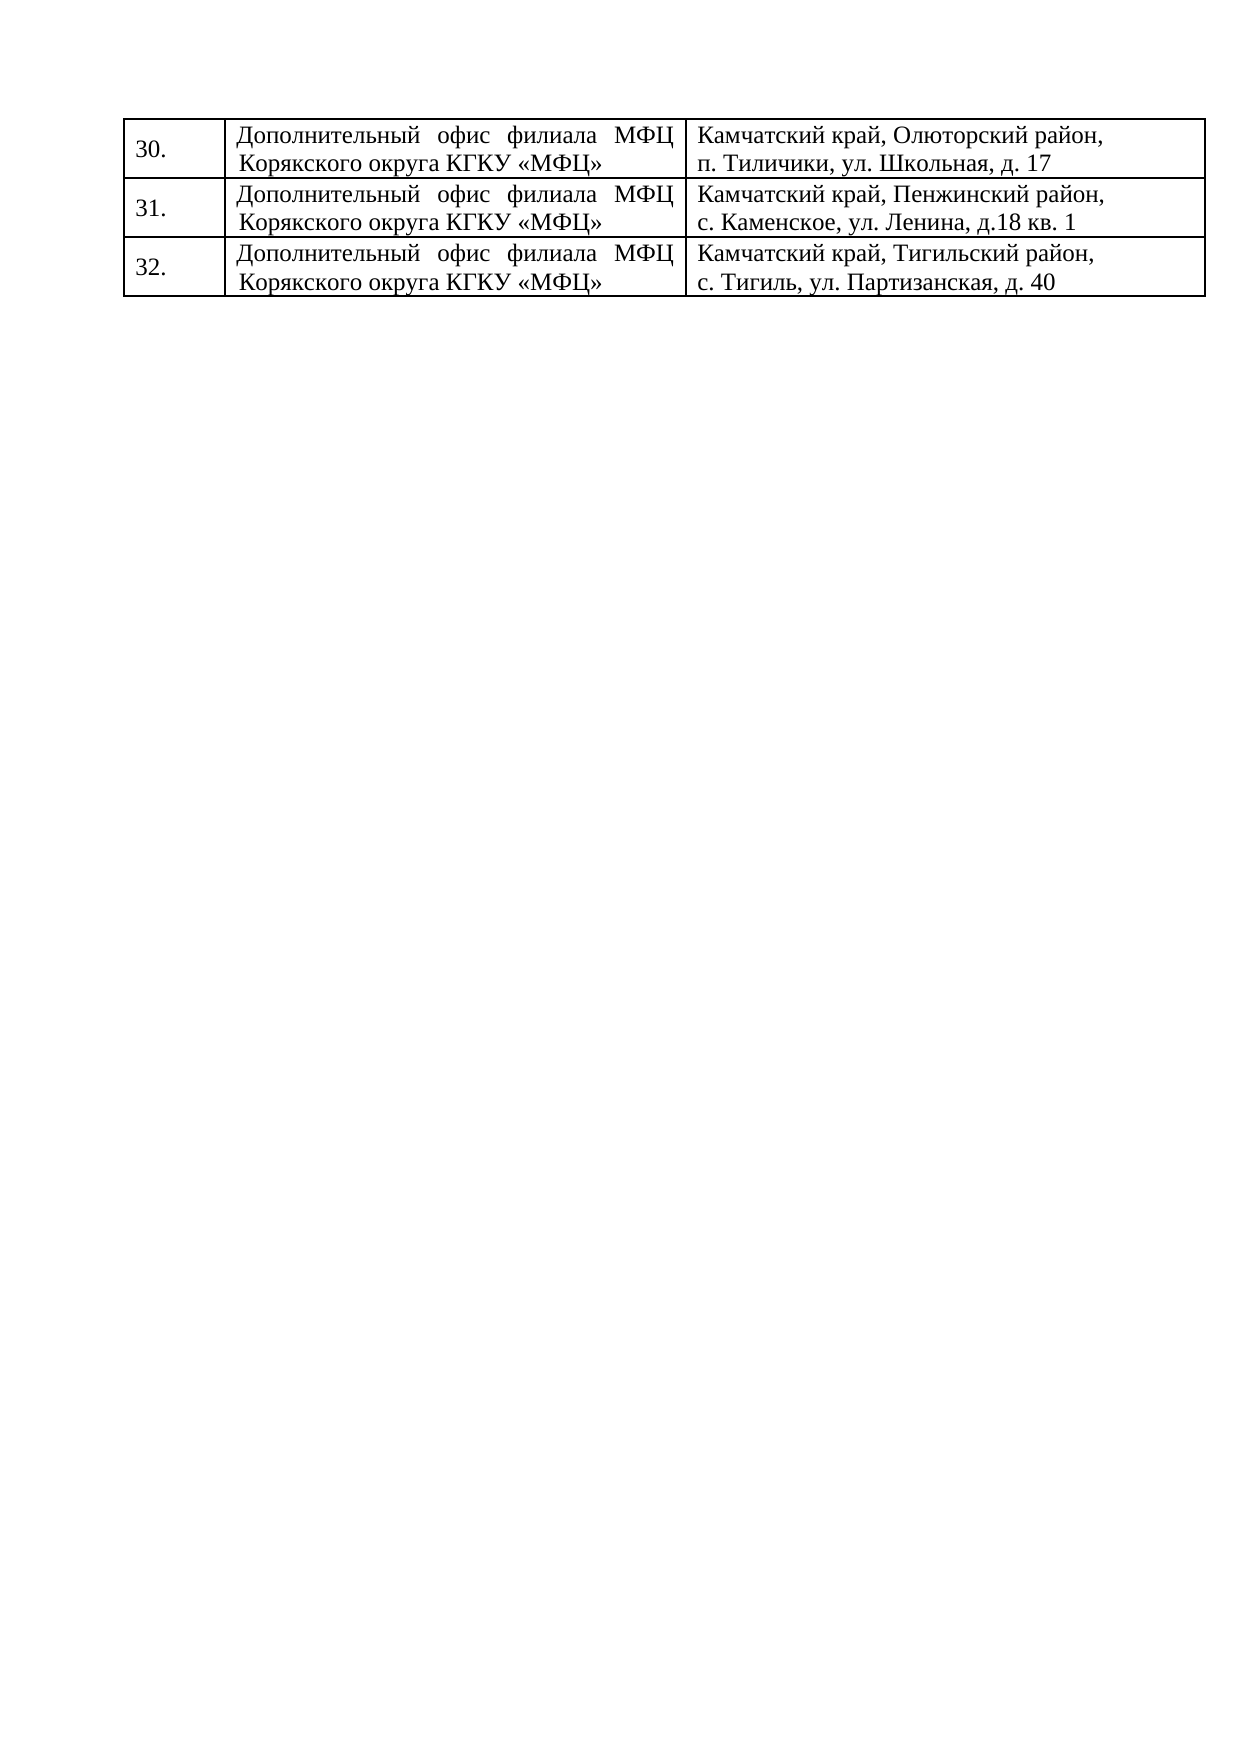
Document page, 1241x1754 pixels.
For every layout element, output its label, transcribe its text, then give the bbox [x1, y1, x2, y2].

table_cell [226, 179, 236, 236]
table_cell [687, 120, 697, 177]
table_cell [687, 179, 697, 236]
table_cell 31. [125, 179, 224, 236]
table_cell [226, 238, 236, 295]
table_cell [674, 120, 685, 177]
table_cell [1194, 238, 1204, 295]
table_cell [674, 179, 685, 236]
table_cell 32. [125, 238, 224, 295]
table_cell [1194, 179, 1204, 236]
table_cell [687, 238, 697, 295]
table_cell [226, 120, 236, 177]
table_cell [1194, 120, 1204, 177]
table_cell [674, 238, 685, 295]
table_cell 30. [125, 120, 224, 177]
